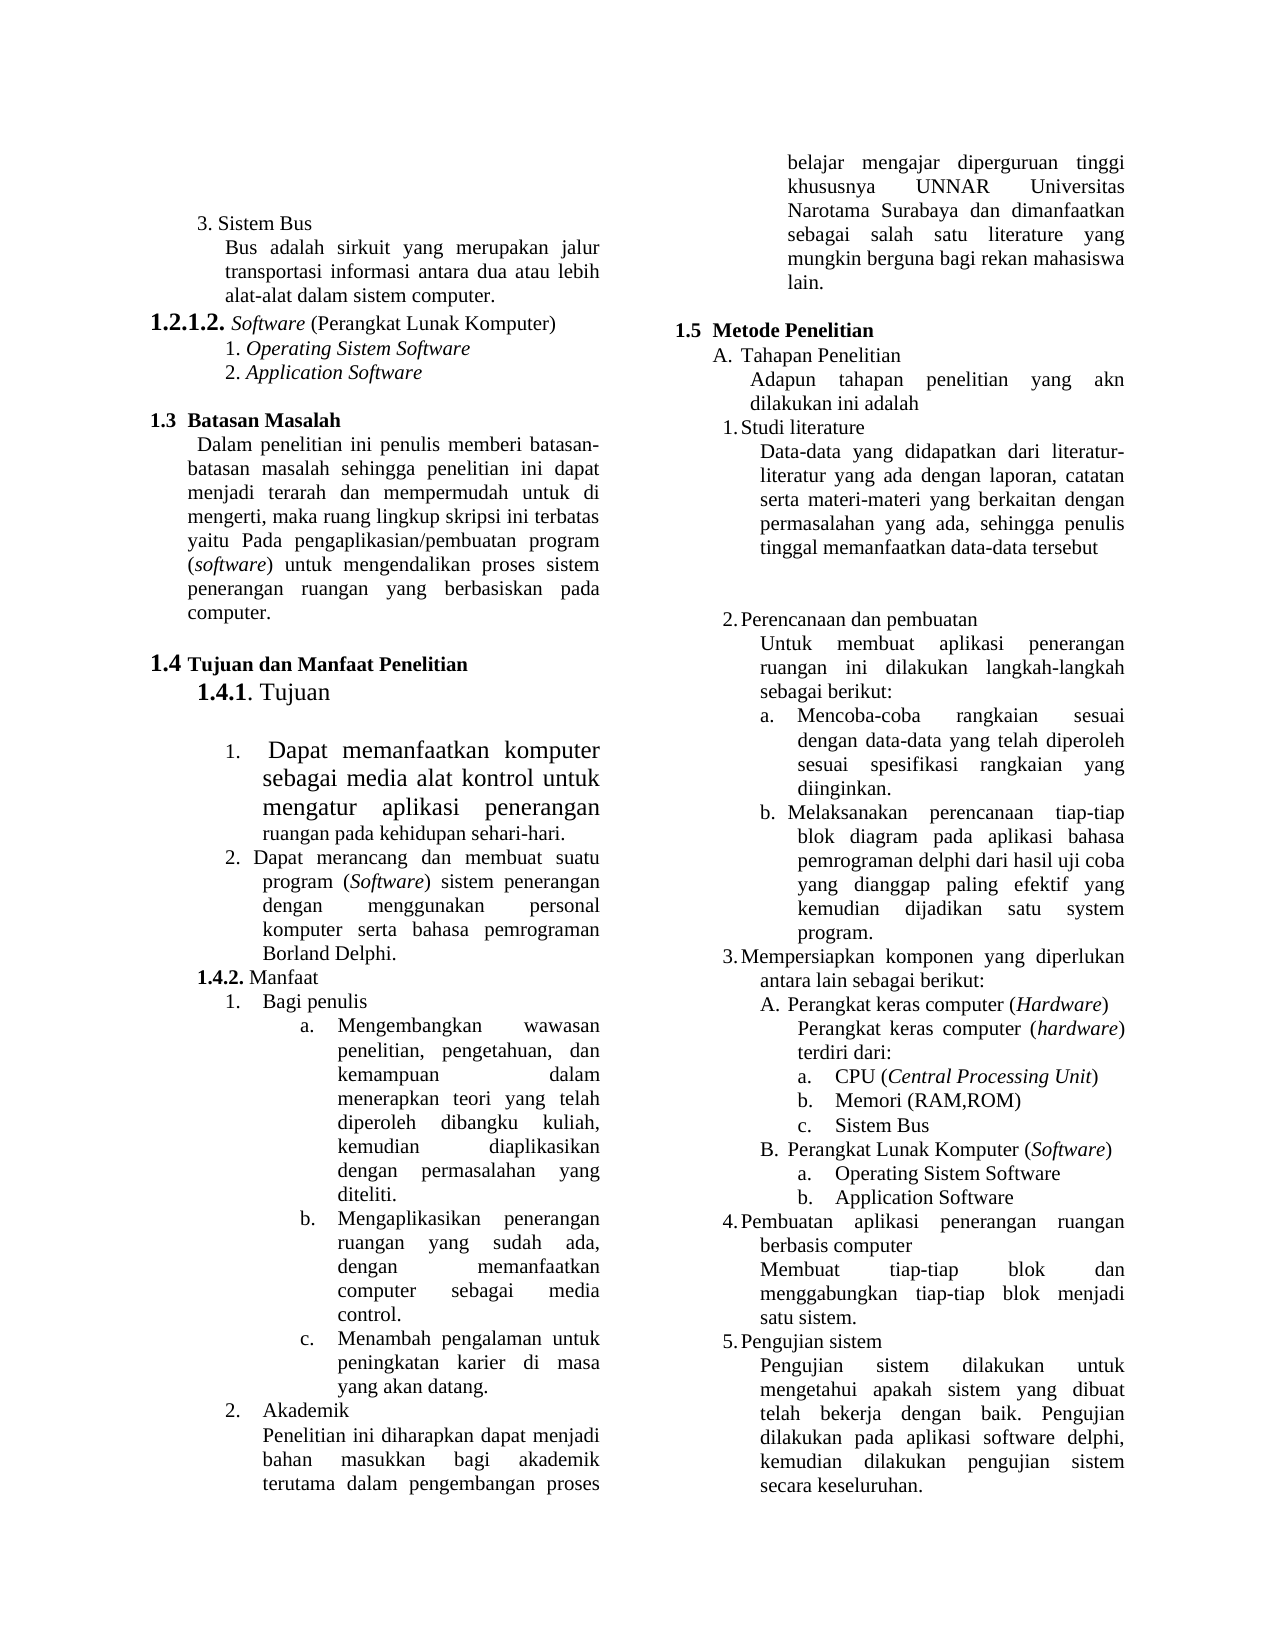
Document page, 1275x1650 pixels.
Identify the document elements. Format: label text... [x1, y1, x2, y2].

list Pembuatan aplikasi penerangan ruangan berbasis computer [722, 1209, 1125, 1257]
text 2. Application Software [150, 360, 600, 384]
list Mempersiapkan komponen yang diperlukan antara lain sebagai berikut: [722, 944, 1125, 992]
list Menambah pengalaman untuk peningkatan karier di masa yang akan datang. [300, 1326, 600, 1398]
list Data-data yang didapatkan dari literatur-literatur yang ada dengan laporan, catatan serta materi-materi yang berkaitan dengan permasalahan yang ada, sehingga penulis tinggal memanfaatkan data-data tersebut [760, 439, 1125, 559]
list Tujuan dan Manfaat Penelitian [150, 648, 600, 677]
list Penelitian ini diharapkan dapat menjadi bahan masukkan bagi akademik terutama dalam pengembangan proses belajar mengajar diperguruan tinggi khususnya UNNAR Universitas Narotama Surabaya dan dimanfaatkan sebagai salah satu literature yang mungkin berguna bagi rekan mahasiswa lain. [787, 150, 1125, 294]
list Pengujian sistem dilakukan untuk mengetahui apakah sistem yang dibuat telah bekerja dengan baik. Pengujian dilakukan pada aplikasi software delphi, kemudian dilakukan pengujian sistem secara keseluruhan. [760, 1353, 1125, 1497]
list Tahapan Penelitian [712, 342, 1125, 367]
list Perangkat keras computer (Hardware) [760, 992, 1125, 1016]
list Mencoba-coba rangkaian sesuai dengan data-data yang telah diperoleh sesuai spesifikasi rangkaian yang diinginkan. [760, 703, 1125, 800]
list Perencanaan dan pembuatan [722, 607, 1125, 631]
list Pengujian sistem [722, 1329, 1125, 1353]
list Studi literature [722, 415, 1125, 439]
list Operating Sistem Software [797, 1161, 1125, 1185]
list Akademik [225, 1398, 600, 1422]
list Melaksanakan perencanaan tiap-tiap blok diagram pada aplikasi bahasa pemrograman delphi dari hasil uji coba yang dianggap paling efektif yang kemudian dijadikan satu system program. [760, 800, 1125, 944]
text 1.4.2. Manfaat [150, 965, 600, 989]
text 1.4.1. Tujuan [150, 677, 600, 706]
list Adapun tahapan penelitian yang akn dilakukan ini adalah [750, 367, 1125, 415]
list Untuk membuat aplikasi penerangan ruangan ini dilakukan langkah-langkah sebagai berikut: [760, 631, 1125, 703]
list Mengaplikasikan penerangan ruangan yang sudah ada, dengan memanfaatkan computer sebagai media control. [300, 1206, 600, 1326]
text 1.2.1.2. Software (Perangkat Lunak Komputer) [150, 307, 600, 336]
list Metode Penelitian [675, 318, 1125, 342]
list Mengembangkan wawasan penelitian, pengetahuan, dan kemampuan dalam menerapkan teori yang telah diperoleh dibangku kuliah, kemudian diaplikasikan dengan permasalahan yang diteliti. [300, 1013, 600, 1206]
list Sistem Bus [797, 1112, 1125, 1137]
list Penelitian ini diharapkan dapat menjadi bahan masukkan bagi akademik terutama dalam pengembangan proses belajar mengajar diperguruan tinggi khususnya UNNAR Universitas Narotama Surabaya dan dimanfaatkan sebagai salah satu literature yang mungkin berguna bagi rekan mahasiswa lain. [262, 1422, 600, 1495]
list Dapat memanfaatkan komputer sebagai media alat kontrol untuk mengatur aplikasi penerangan ruangan pada kehidupan sehari-hari. [225, 735, 600, 845]
list CPU (Central Processing Unit) [797, 1064, 1125, 1088]
list Dapat merancang dan membuat suatu program (Software) sistem penerangan dengan menggunakan personal komputer serta bahasa pemrograman Borland Delphi. [225, 845, 600, 965]
list Memori (RAM,ROM) [797, 1088, 1125, 1112]
list Bagi penulis [225, 989, 600, 1013]
text 3. Sistem Bus [150, 211, 600, 235]
list Batasan Masalah [150, 408, 600, 432]
list Perangkat keras computer (hardware) terdiri dari: [797, 1016, 1125, 1064]
text 1. Operating Sistem Software [150, 336, 600, 360]
list Perangkat Lunak Komputer (Software) [760, 1137, 1125, 1161]
list Application Software [797, 1185, 1125, 1209]
text Bus adalah sirkuit yang merupakan jalur transportasi informasi antara dua atau lebih alat-alat dalam sistem computer. [225, 235, 600, 307]
text Dalam penelitian ini penulis memberi batasan-batasan masalah sehingga penelitian ini dapat menjadi terarah dan mempermudah untuk di mengerti, maka ruang lingkup skripsi ini terbatas yaitu Pada pengaplikasian/pembuatan program (software) untuk mengendalikan proses sistem penerangan ruangan yang berbasiskan pada computer. [187, 432, 600, 624]
list Membuat tiap-tiap blok dan menggabungkan tiap-tiap blok menjadi satu sistem. [760, 1257, 1125, 1329]
